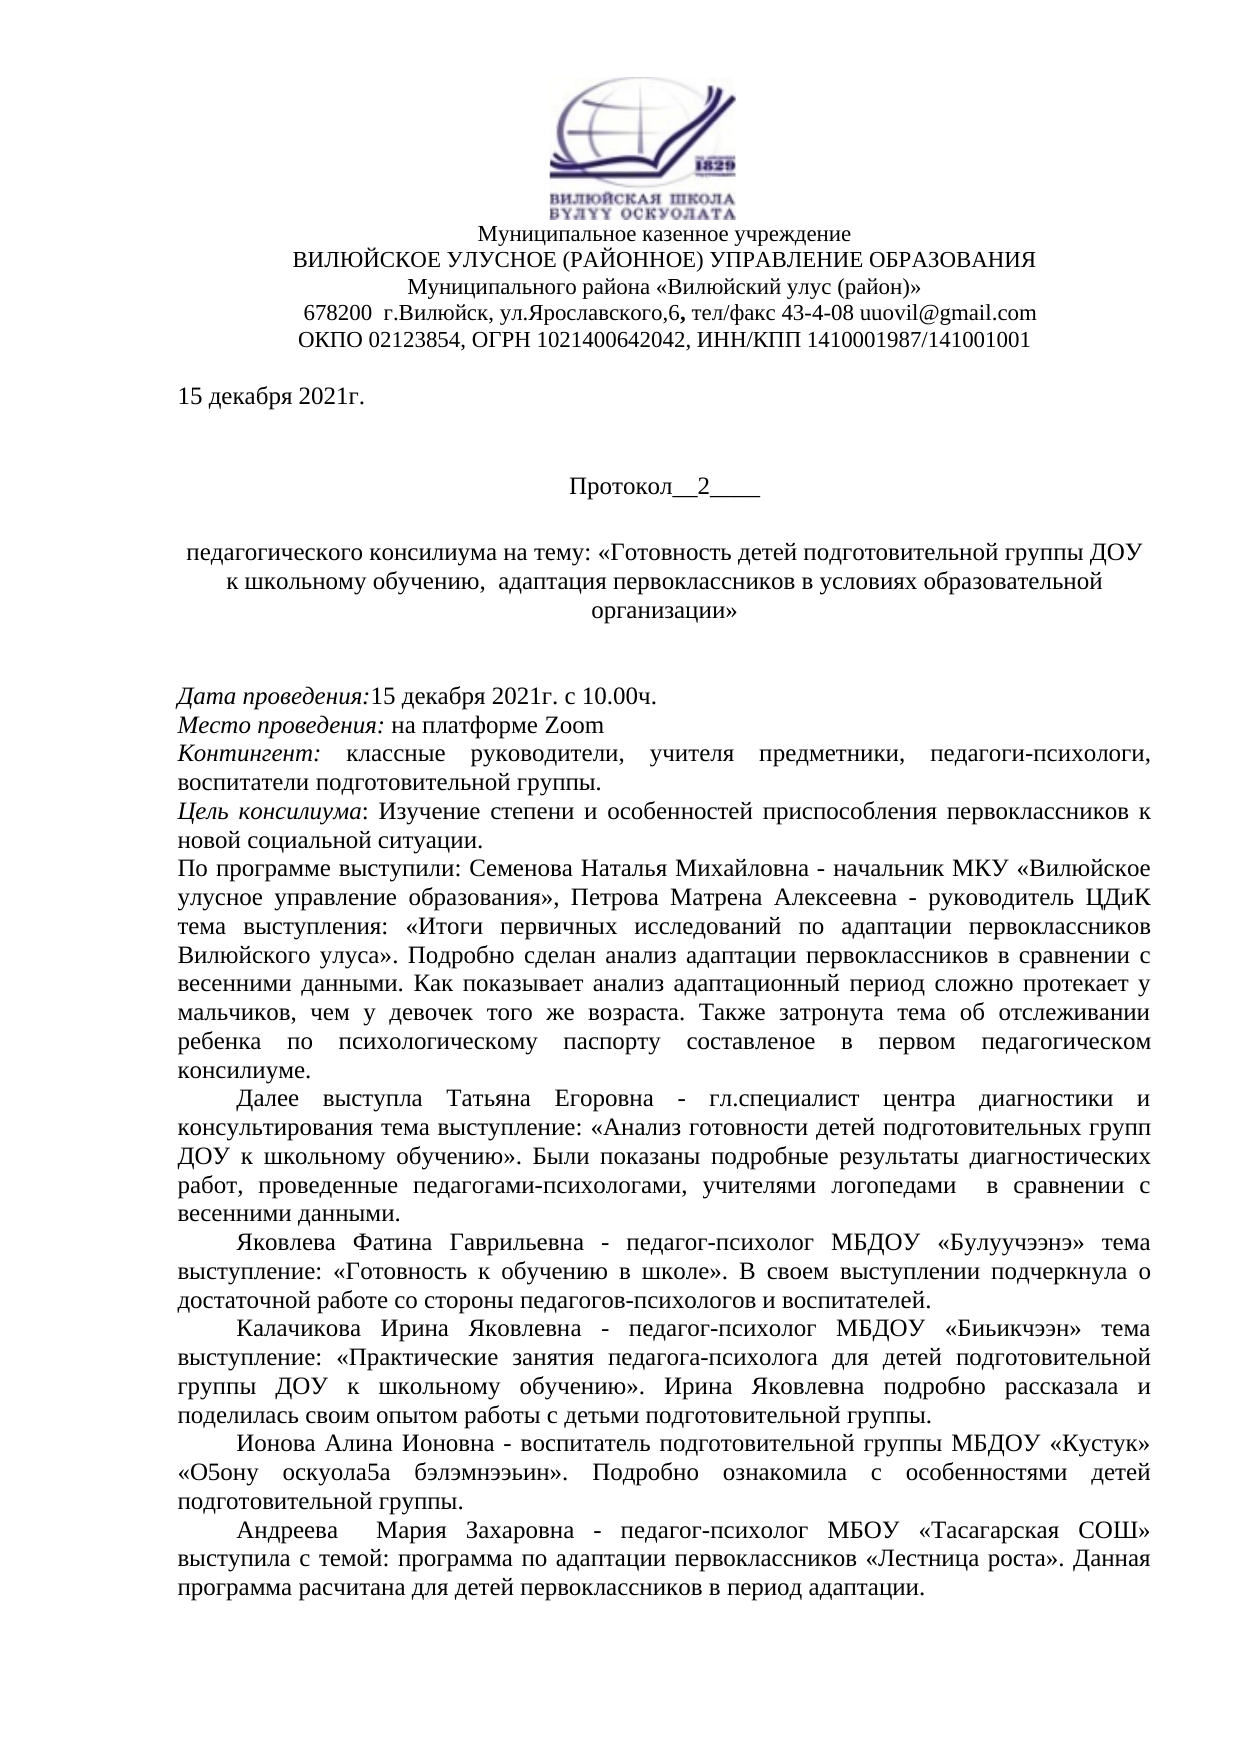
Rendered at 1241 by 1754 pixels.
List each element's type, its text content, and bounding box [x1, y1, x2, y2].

text Яковлева Фатина Гаврильевна - педагог-психолог МБДОУ «Булуучээнэ» тема выступление: «Готовность к обучению в школе». В своем выступлении подчеркнула о достаточной работе со стороны педагогов-психологов и воспитателей. [177, 1227, 1152, 1313]
text 15 декабря 2021г. [177, 381, 1152, 409]
text Муниципальное казенное учреждение [177, 220, 1152, 247]
text ВИЛЮЙСКОЕ УЛУСНОЕ (РАЙОННОЕ) УПРАВЛЕНИЕ ОБРАЗОВАНИЯ [177, 247, 1152, 273]
text Цель консилиума: Изучение степени и особенностей приспособления первоклассников к новой социальной ситуации. [177, 796, 1152, 853]
text Контингент: классные руководители, учителя предметники, педагоги-психологи, воспитатели подготовительной группы. [177, 738, 1152, 796]
text Муниципального района «Вилюйский улус (район)» [177, 273, 1152, 299]
text Ионова Алина Ионовна - воспитатель подготовительной группы МБДОУ «Кустук» «О5ону оскуола5а бэлэмнээьин». Подробно ознакомила с особенностями детей подготовительной группы. [177, 1428, 1152, 1515]
text Место проведения: на платформе Zoom [177, 710, 1152, 738]
text педагогического консилиума на тему: «Готовность детей подготовительной группы ДОУ к школьному обучению, адаптация первоклассников в условиях образовательной организации» [177, 537, 1152, 623]
picture [549, 77, 737, 220]
text Далее выступла Татьяна Егоровна - гл.специалист центра диагностики и консультирования тема выступление: «Анализ готовности детей подготовительных групп ДОУ к школьному обучению». Были показаны подробные результаты диагностических работ, проведенные педагогами-психологами, учителями логопедами в сравнении с весенними данными. [177, 1083, 1152, 1227]
text Калачикова Ирина Яковлевна - педагог-психолог МБДОУ «Биьикчээн» тема выступление: «Практические занятия педагога-психолога для детей подготовительной группы ДОУ к школьному обучению». Ирина Яковлевна подробно рассказала и поделилась своим опытом работы с детьми подготовительной группы. [177, 1313, 1152, 1428]
text Дата проведения:15 декабря 2021г. с 10.00ч. [177, 681, 1152, 710]
text ОКПО 02123854, ОГРН 1021400642042, ИНН/КПП 1410001987/141001001 [177, 326, 1152, 352]
text 678200 г.Вилюйск, ул.Ярославского,6, тел/факс 43-4-08 uuovil@gmail.com [177, 299, 1163, 326]
text По программе выступили: Семенова Наталья Михайловна - начальник МКУ «Вилюйское улусное управление образования», Петрова Матрена Алексеевна - руководитель ЦДиК тема выступления: «Итоги первичных исследований по адаптации первоклассников Вилюйского улуса». Подробно сделан анализ адаптации первоклассников в сравнении с весенними данными. Как показывает анализ адаптационный период сложно протекает у мальчиков, чем у девочек того же возраста. Также затронута тема об отслеживании ребенка по психологическому паспорту составленое в первом педагогическом консилиуме. [177, 853, 1152, 1083]
text Протокол__2____ [177, 471, 1152, 500]
text Андреева Мария Захаровна - педагог-психолог МБОУ «Тасагарская СОШ» выступила с темой: программа по адаптации первоклассников «Лестница роста». Данная программа расчитана для детей первоклассников в период адаптации. [177, 1515, 1152, 1601]
